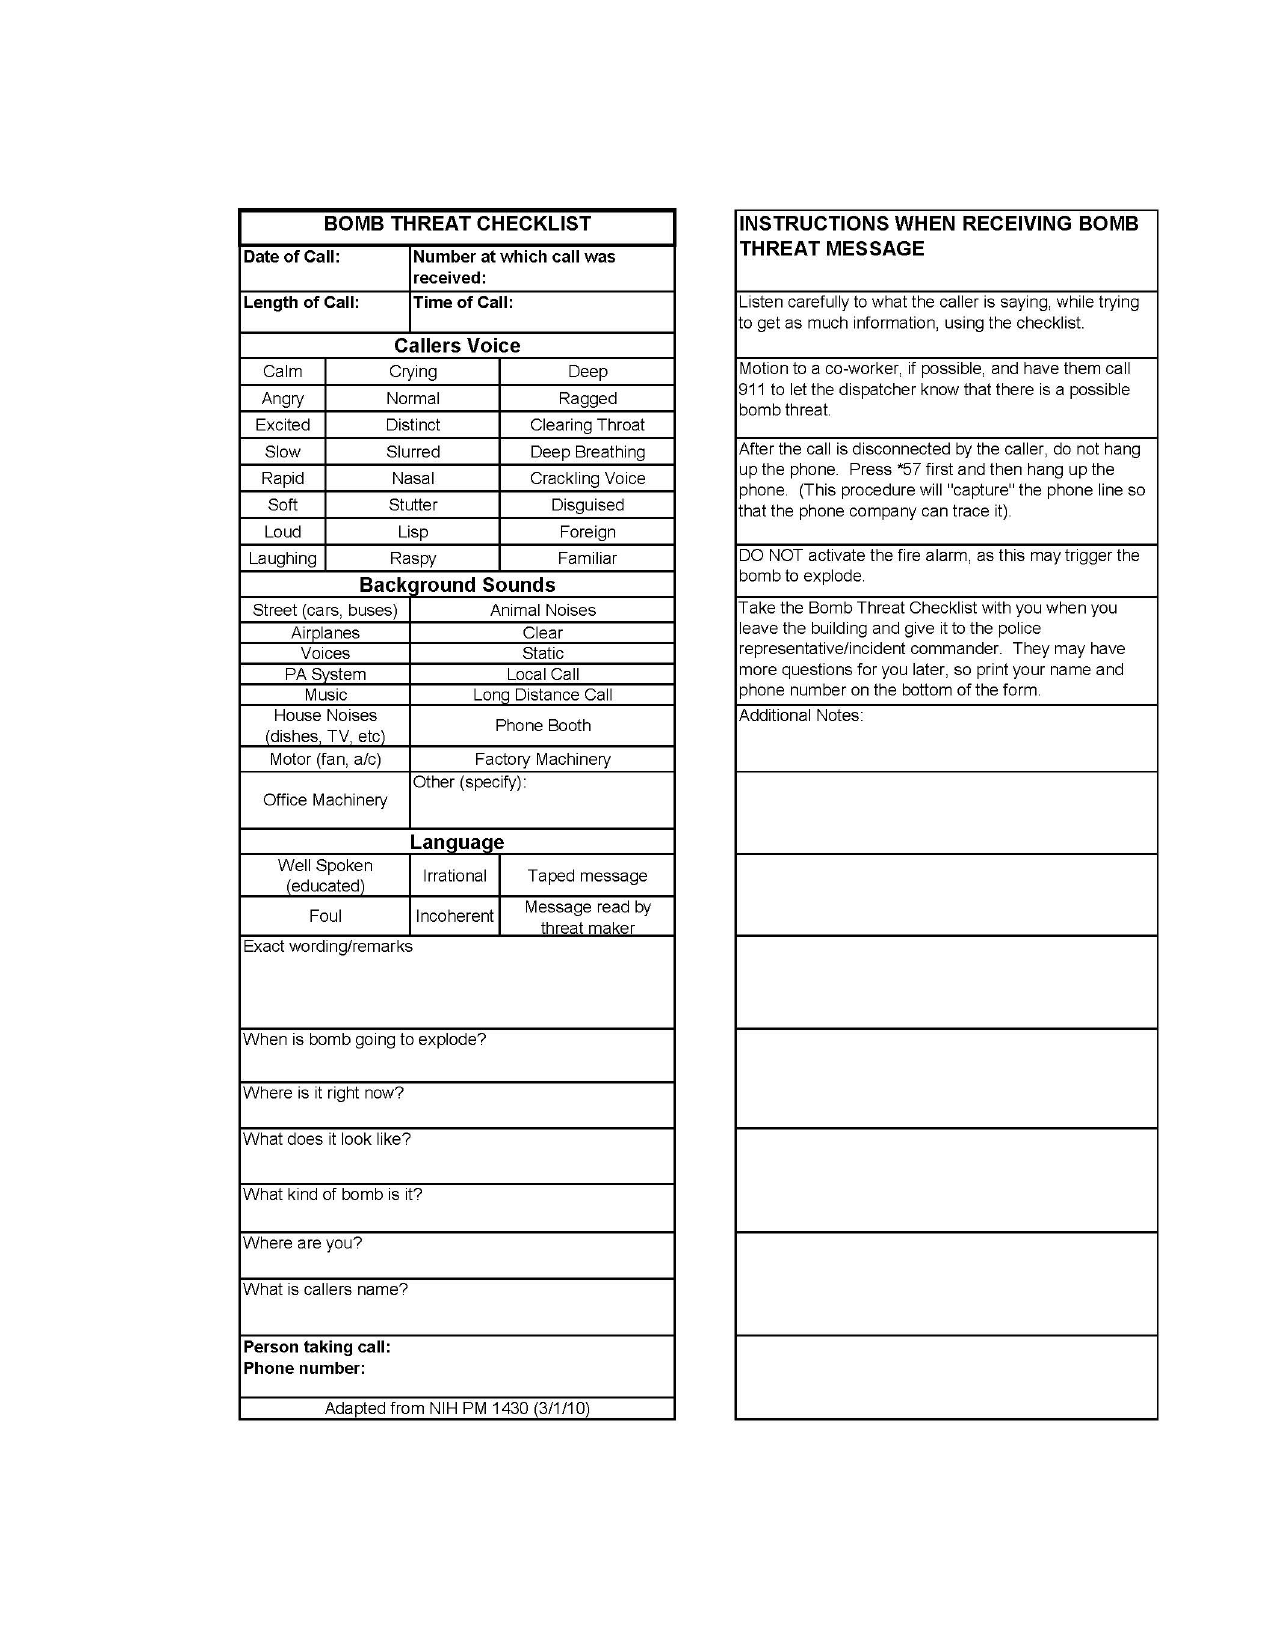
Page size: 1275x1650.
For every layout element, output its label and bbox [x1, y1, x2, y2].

picture [187, 150, 1210, 1472]
